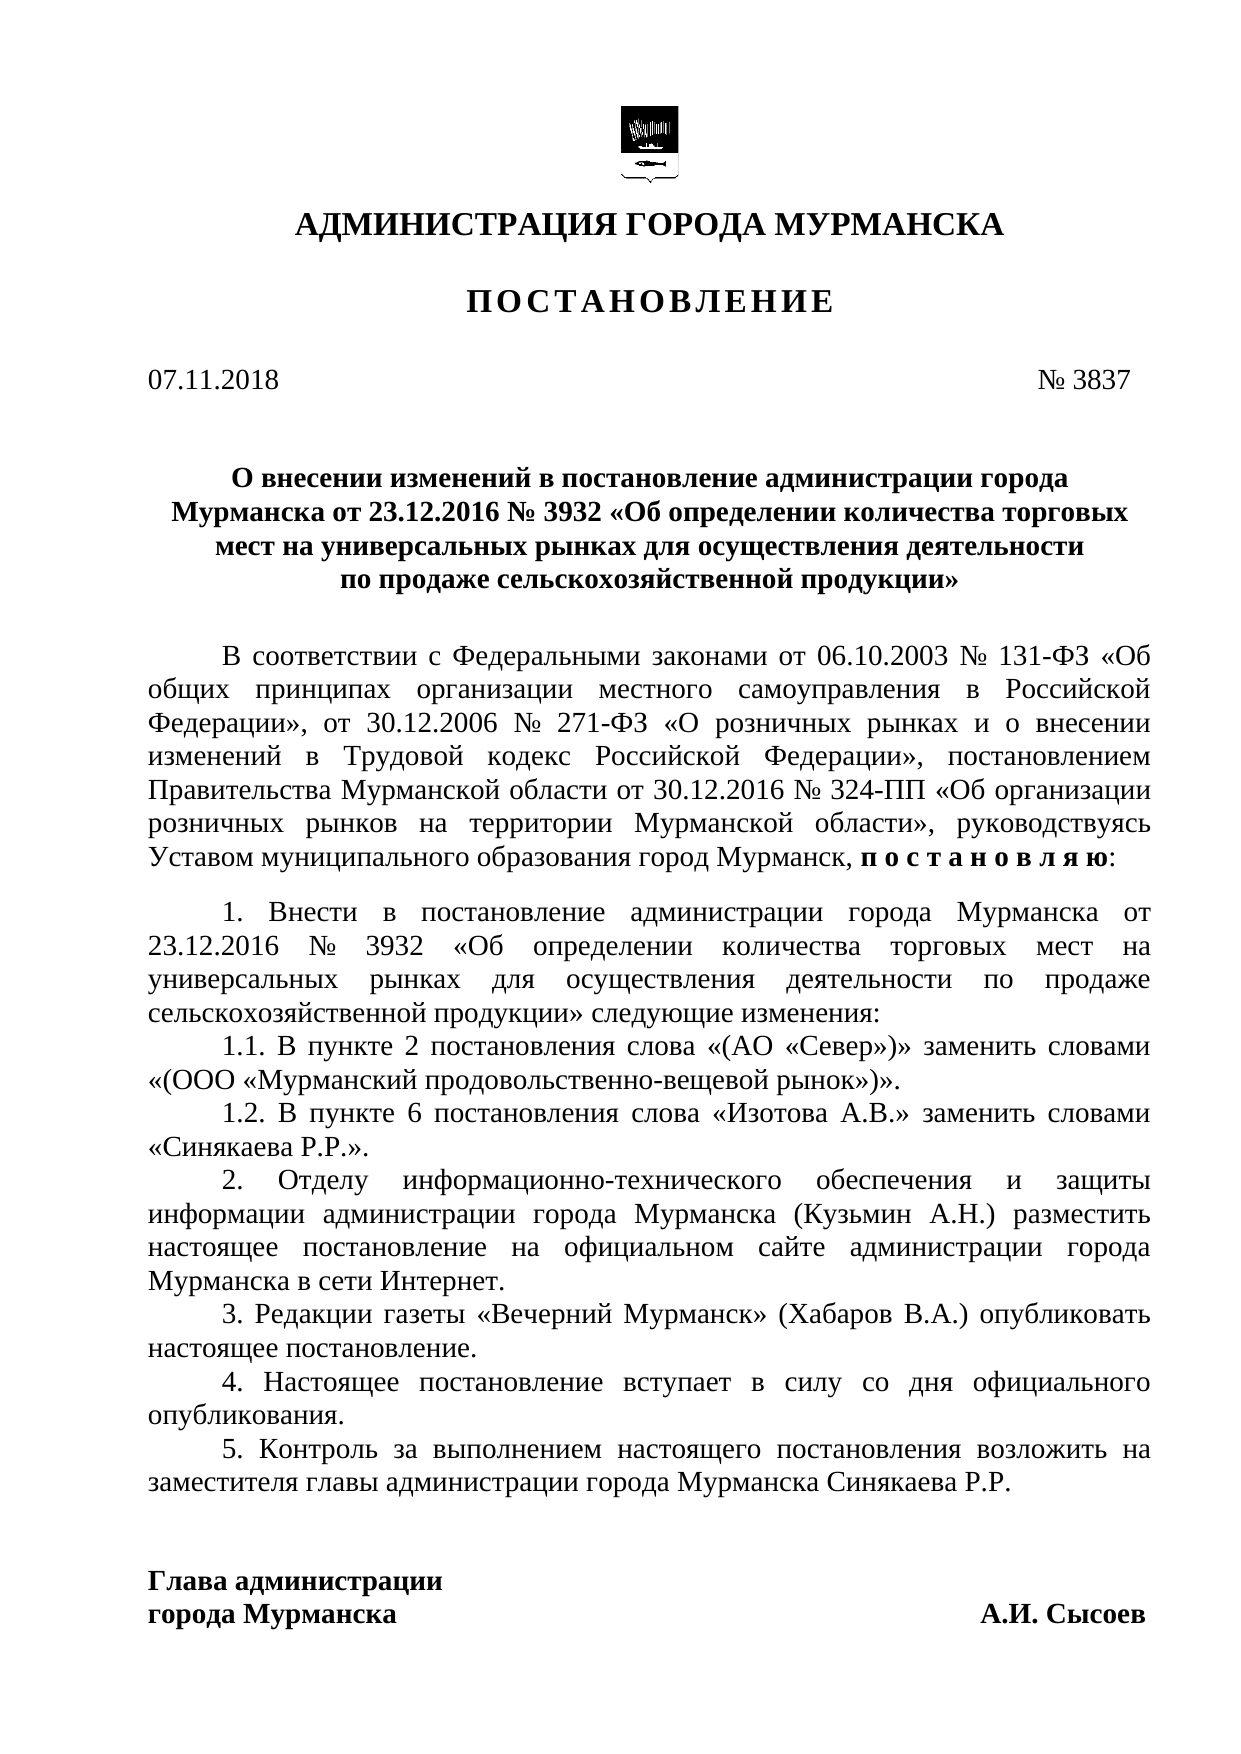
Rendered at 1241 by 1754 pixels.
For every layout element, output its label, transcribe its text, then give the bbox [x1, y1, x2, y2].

text 1.2. В пункте 6 постановления слова «Изотова А.В.» заменить словами «Синякаева Р.Р.». [148, 1095, 1152, 1162]
text города Мурманска А.И. Сысоев [148, 1596, 1152, 1630]
text 3. Редакции газеты «Вечерний Мурманск» (Хабаров В.А.) опубликовать настоящее постановление. [148, 1297, 1152, 1364]
text 5. Контроль за выполнением настоящего постановления возложить на заместителя главы администрации города Мурманска Синякаева Р.Р. [148, 1431, 1152, 1498]
text Мурманска от 23.12.2016 № 3932 «Об определении количества торговых мест на универсальных рынках для осуществления деятельности [148, 494, 1152, 561]
text 07.11.2018 № 3837 [148, 362, 1152, 396]
text В соответствии с Федеральными законами от 06.10.2003 № 131-ФЗ «Об общих принципах организации местного самоуправления в Российской Федерации», от 30.12.2006 № 271-ФЗ «О розничных рынках и о внесении изменений в Трудовой кодекс Российской Федерации», постановлением Правительства Мурманской области от 30.12.2016 № 324-ПП «Об организации розничных рынков на территории Мурманской области», руководствуясь Уставом муниципального образования город Мурманск, п о с т а н о в л я ю: [148, 638, 1152, 873]
text 1. Внести в постановление администрации города Мурманска от 23.12.2016 № 3932 «Об определении количества торговых мест на универсальных рынках для осуществления деятельности по продаже сельскохозяйственной продукции» следующие изменения: [148, 894, 1152, 1028]
text 1.1. В пункте 2 постановления слова «(АО «Север»)» заменить словами «(ООО «Мурманский продовольственно-вещевой рынок»)». [148, 1028, 1152, 1095]
text Глава администрации [148, 1563, 1152, 1596]
picture [621, 106, 679, 183]
text 2. Отделу информационно-технического обеспечения и защиты информации администрации города Мурманска (Кузьмин А.Н.) разместить настоящее постановление на официальном сайте администрации города Мурманска в сети Интернет. [148, 1162, 1152, 1297]
text О внесении изменений в постановление администрации города [148, 461, 1152, 494]
text по продаже сельскохозяйственной продукции» [148, 561, 1152, 595]
text 4. Настоящее постановление вступает в силу со дня официального опубликования. [148, 1364, 1152, 1431]
text ПОСТАНОВЛЕНИЕ [148, 281, 1152, 319]
title АДМИНИСТРАЦИЯ ГОРОДА МУРМАНСКА [148, 204, 1152, 242]
